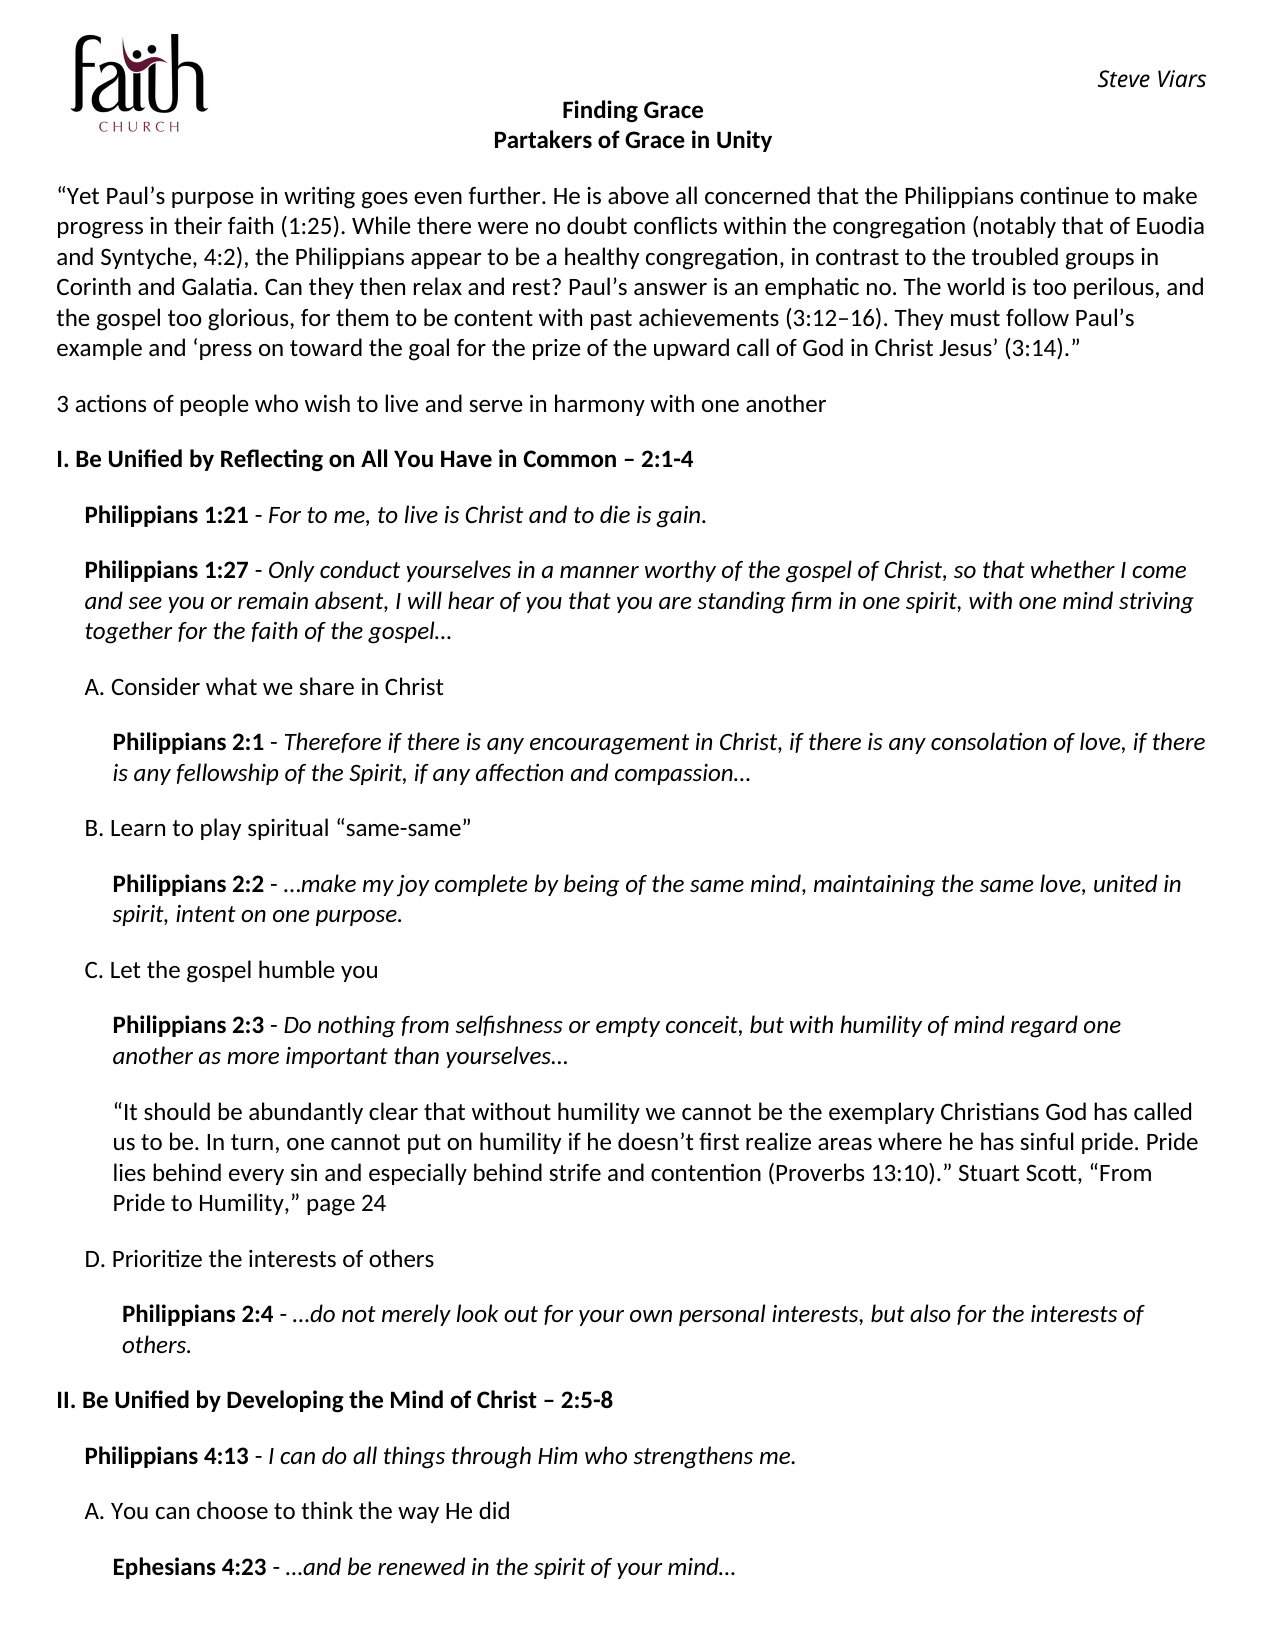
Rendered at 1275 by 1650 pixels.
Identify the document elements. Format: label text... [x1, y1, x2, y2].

text A. You can choose to think the way He did [84, 1495, 1209, 1526]
text Finding Grace [56, 94, 1209, 124]
text 3 actions of people who wish to live and serve in harmony with one another [56, 388, 1209, 418]
text Philippians 2:4 - …do not merely look out for your own personal interests, but also for the interests of others. [122, 1298, 1209, 1359]
text Philippians 1:21 - For to me, to live is Christ and to die is gain. [84, 499, 1209, 529]
text Philippians 1:27 - Only conduct yourselves in a manner worthy of the gospel of Christ, so that whether I come and see you or remain absent, I will hear of you that you are standing firm in one spirit, with one mind striving together for the faith of the gospel… [84, 554, 1209, 646]
text Partakers of Grace in Unity [56, 124, 1209, 155]
picture [68, 34, 211, 94]
text “Yet Paul’s purpose in writing goes even further. He is above all concerned that the Philippians continue to make progress in their faith (1:25). While there were no doubt conflicts within the congregation (notably that of Euodia and Syntyche, 4:2), the Philippians appear to be a healthy congregation, in contrast to the troubled groups in Corinth and Galatia. Can they then relax and rest? Paul’s answer is an emphatic no. The world is too perilous, and the gospel too glorious, for them to be content with past achievements (3:12–16). They must follow Paul’s example and ‘press on toward the goal for the prize of the upward call of God in Christ Jesus’ (3:14).” [56, 180, 1209, 363]
text Philippians 2:3 - Do nothing from selfishness or empty conceit, but with humility of mind regard one another as more important than yourselves… [112, 1010, 1209, 1071]
text Philippians 2:1 - Therefore if there is any encouragement in Christ, if there is any consolation of love, if there is any fellowship of the Spirit, if any affection and compassion… [112, 727, 1209, 788]
text Philippians 4:13 - I can do all things through Him who strengthens me. [84, 1440, 1209, 1470]
text B. Learn to play spiritual “same-same” [84, 813, 1209, 843]
text C. Let the gospel humble you [84, 954, 1209, 985]
text A. Consider what we share in Christ [84, 671, 1209, 702]
text D. Prioritize the interests of others [84, 1243, 1209, 1273]
text II. Be Unified by Developing the Mind of Christ – 2:5-8 [56, 1384, 1209, 1415]
text Philippians 2:2 - …make my joy complete by being of the same mind, maintaining the same love, united in spirit, intent on one purpose. [112, 868, 1209, 929]
text Ephesians 4:23 - …and be renewed in the spirit of your mind… [112, 1551, 1209, 1581]
text “It should be abundantly clear that without humility we cannot be the exemplary Christians God has called us to be. In turn, one cannot put on humility if he doesn’t first realize areas where he has sinful pride. Pride lies behind every sin and especially behind strife and contention (Proverbs 13:10).” Stuart Scott, “From Pride to Humility,” page 24 [112, 1096, 1209, 1218]
text I. Be Unified by Reflecting on All You Have in Common – 2:1-4 [56, 443, 1209, 474]
